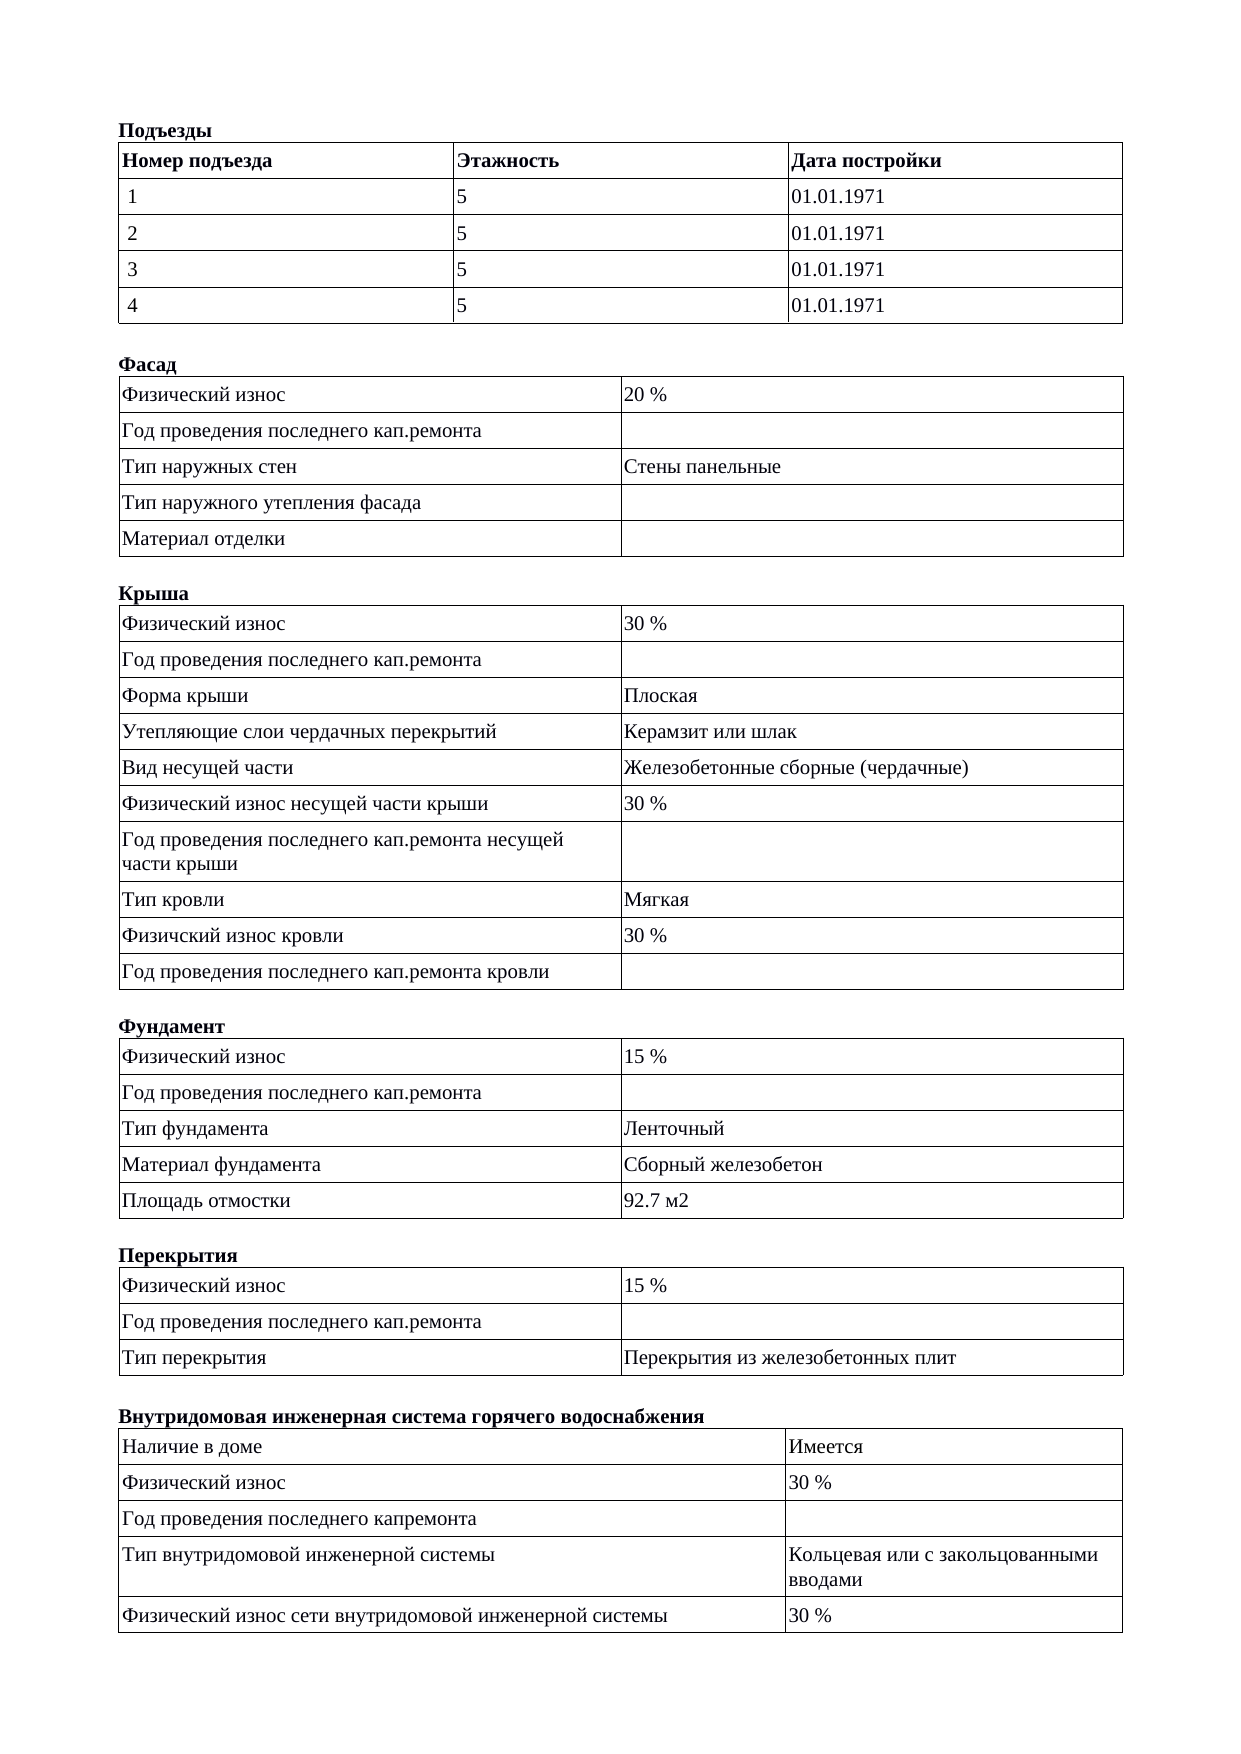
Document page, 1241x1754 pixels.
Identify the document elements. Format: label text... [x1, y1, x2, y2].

table_cell 01.01.1971 [789, 179, 1122, 214]
table_cell Керамзит или шлак [622, 714, 1123, 749]
table_cell 3 [119, 251, 453, 286]
table_cell Физический износ [119, 1465, 785, 1500]
table_header Имеется [786, 1429, 1122, 1464]
table_header 15 % [622, 1268, 1123, 1303]
table_cell 92.7 м2 [622, 1183, 1123, 1218]
table_cell [622, 521, 1123, 556]
table_header Дата постройки [789, 143, 1122, 178]
table_cell 1 [119, 179, 453, 214]
table_cell 01.01.1971 [789, 215, 1122, 250]
table_cell 01.01.1971 [789, 288, 1122, 322]
text Фасад [118, 352, 1122, 376]
table_cell 5 [454, 251, 788, 286]
table_cell Тип наружных стен [120, 449, 621, 484]
table_header Физический износ [120, 1268, 621, 1303]
table_header Физический износ [120, 377, 621, 412]
table_cell Тип фундамента [120, 1111, 621, 1146]
table_header Наличие в доме [119, 1429, 785, 1464]
table_header Номер подъезда [119, 143, 453, 178]
table_cell 30 % [786, 1597, 1122, 1632]
table_header 20 % [622, 377, 1123, 412]
table_cell Год проведения последнего капремонта [119, 1501, 785, 1536]
text Подъезды [118, 118, 1122, 142]
text Перекрытия [118, 1219, 1122, 1267]
table_cell Материал отделки [120, 521, 621, 556]
table_cell Год проведения последнего кап.ремонта [120, 413, 621, 448]
table_cell 5 [454, 288, 788, 322]
text Внутридомовая инженерная система горячего водоснабжения [118, 1404, 1122, 1428]
table_cell Год проведения последнего кап.ремонта [120, 1304, 621, 1339]
table_cell 30 % [622, 786, 1123, 821]
table_cell Перекрытия из железобетонных плит [622, 1340, 1123, 1375]
table_cell Мягкая [622, 882, 1123, 917]
table_cell Ленточный [622, 1111, 1123, 1146]
table_cell [622, 1075, 1123, 1110]
table_cell Материал фундамента [120, 1147, 621, 1182]
table_cell 4 [119, 288, 453, 322]
table_cell Утепляющие слои чердачных перекрытий [120, 714, 621, 749]
table_cell Год проведения последнего кап.ремонта [120, 1075, 621, 1110]
table_cell Год проведения последнего кап.ремонта [120, 642, 621, 677]
text Крыша [118, 557, 1122, 604]
table_cell [622, 1304, 1123, 1339]
table_cell Тип перекрытия [120, 1340, 621, 1375]
table_cell 2 [119, 215, 453, 250]
table_cell Год проведения последнего кап.ремонта несущей части крыши [120, 822, 621, 881]
table_header Этажность [454, 143, 788, 178]
table_cell Форма крыши [120, 678, 621, 713]
table_cell 5 [454, 215, 788, 250]
text Фундамент [118, 990, 1122, 1038]
table_cell 01.01.1971 [789, 251, 1122, 286]
table_cell Физичский износ кровли [120, 918, 621, 953]
table_cell Тип наружного утепления фасада [120, 485, 621, 520]
table_cell 30 % [786, 1465, 1122, 1500]
table_cell [622, 642, 1123, 677]
table_cell 5 [454, 179, 788, 214]
table_cell 30 % [622, 918, 1123, 953]
table_cell [622, 413, 1123, 448]
table_cell Железобетонные сборные (чердачные) [622, 750, 1123, 785]
table_cell Физический износ сети внутридомовой инженерной системы [119, 1597, 785, 1632]
table_cell [622, 954, 1123, 989]
table_header 15 % [622, 1039, 1123, 1074]
table_header Физический износ [120, 1039, 621, 1074]
table_cell [786, 1501, 1122, 1536]
table_cell Тип внутридомовой инженерной системы [119, 1537, 785, 1596]
table_cell Тип кровли [120, 882, 621, 917]
table_cell Вид несущей части [120, 750, 621, 785]
table_cell Физический износ несущей части крыши [120, 786, 621, 821]
table_cell Сборный железобетон [622, 1147, 1123, 1182]
table_header Физический износ [120, 606, 621, 641]
table_cell Плоская [622, 678, 1123, 713]
table_header 30 % [622, 606, 1123, 641]
table_cell Кольцевая или с закольцованными вводами [786, 1537, 1122, 1596]
table_cell Год проведения последнего кап.ремонта кровли [120, 954, 621, 989]
table_cell [622, 822, 1123, 881]
table_cell Стены панельные [622, 449, 1123, 484]
table_cell [622, 485, 1123, 520]
table_cell Площадь отмостки [120, 1183, 621, 1218]
